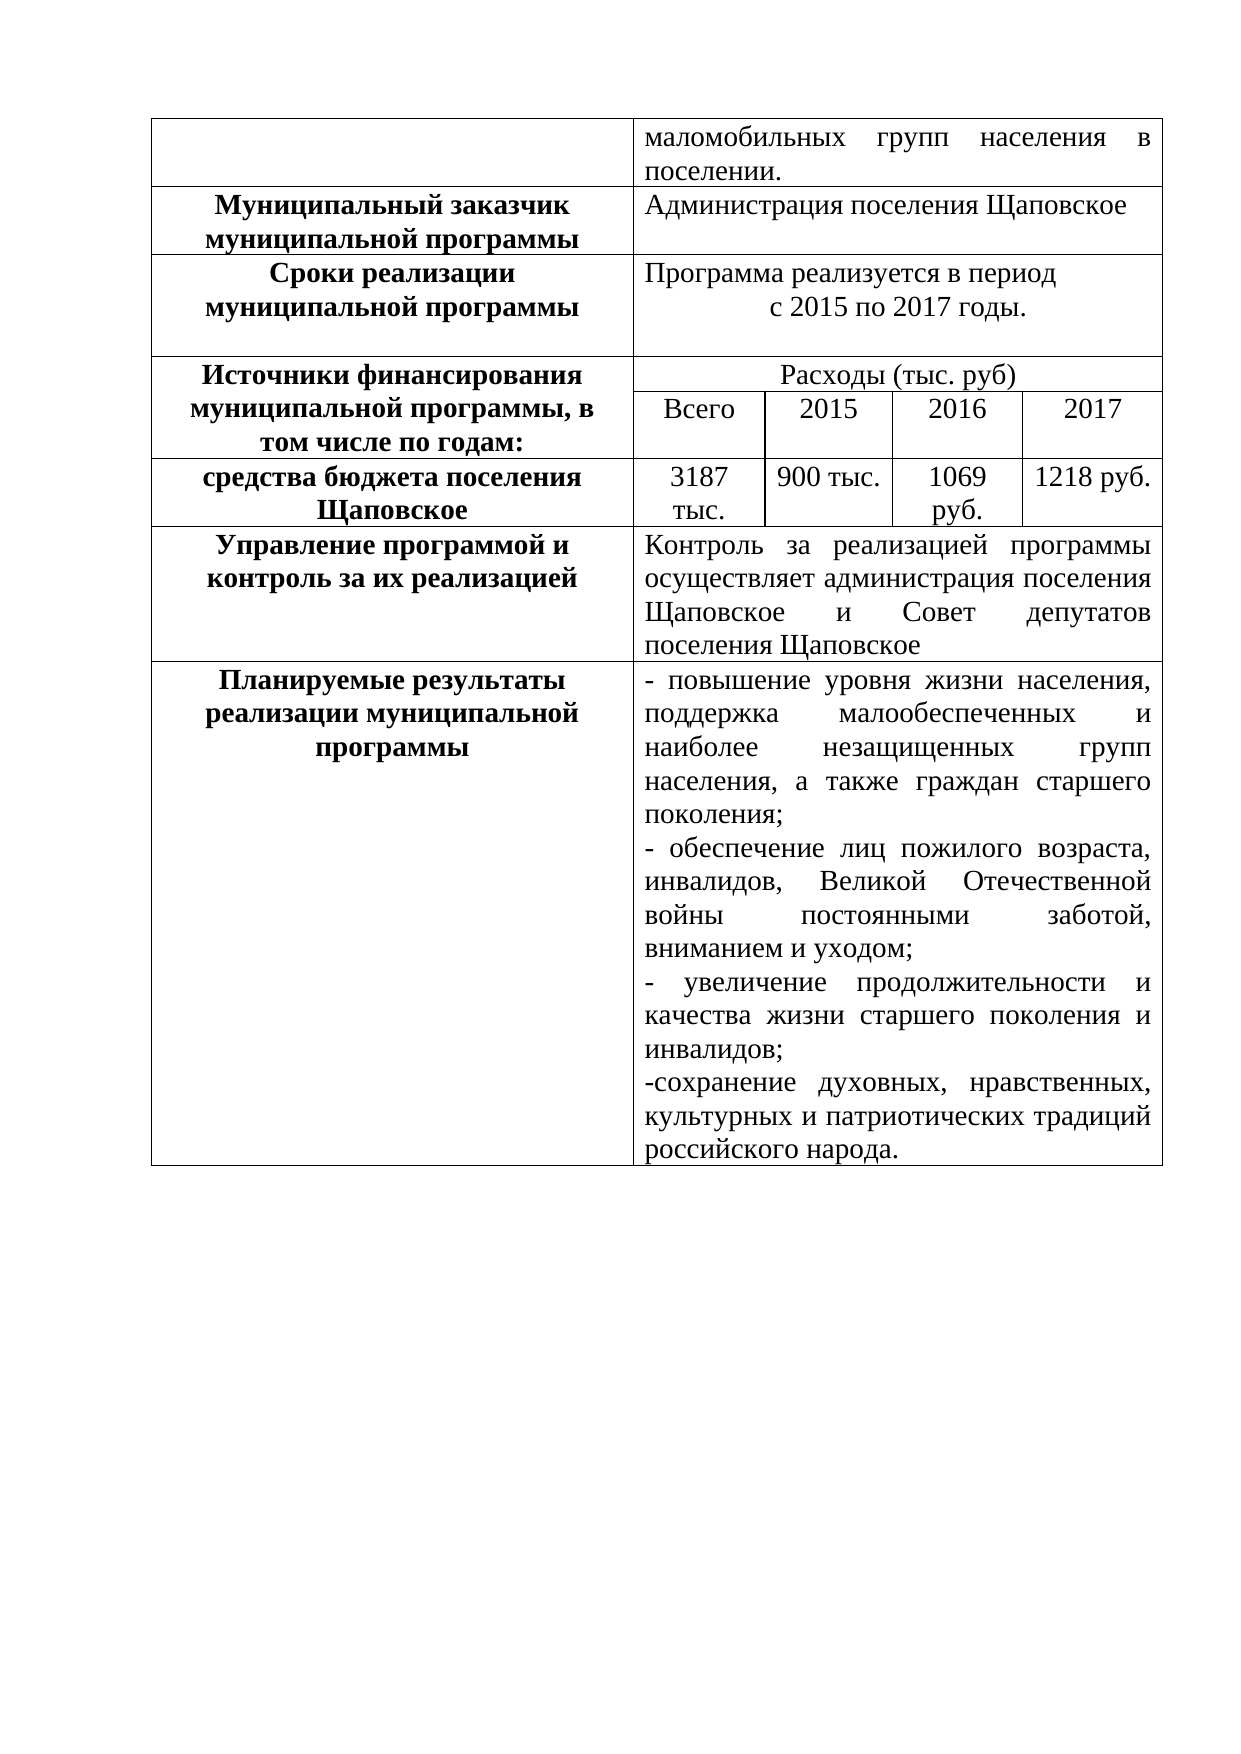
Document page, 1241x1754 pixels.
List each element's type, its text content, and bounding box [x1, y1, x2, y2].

table_cell Администрация поселения Щаповское [634, 187, 1162, 254]
table_cell 2016 [893, 392, 1022, 458]
table_cell Муниципальный заказчик муниципальной программы [152, 187, 633, 254]
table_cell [152, 119, 633, 186]
table_cell Контроль за реализацией программы осуществляет администрация поселения Щаповское и Совет депутатов поселения Щаповское [634, 527, 1162, 661]
table_cell Источники финансирования муниципальной программы, в том числе по годам: [152, 357, 633, 458]
table_cell Программа реализуется в период с 2015 по 2017 годы. [634, 255, 1162, 356]
table_cell Планируемые результаты реализации муниципальной программы [152, 662, 633, 1165]
table_cell Расходы (тыс. руб) [634, 357, 1162, 391]
table_cell 2015 [766, 392, 892, 458]
table_cell 2017 [1023, 392, 1162, 458]
table_cell Всего [634, 392, 764, 458]
table_cell - повышение уровня жизни населения, поддержка малообеспеченных и наиболее незащищенных групп населения, а также граждан старшего поколения; - обеспечение лиц пожилого возраста, инвалидов, Великой Отечественной войны постоянными заботой, вниманием и уходом; - увеличение продолжительности и качества жизни старшего поколения и инвалидов; -сохранение духовных, нравственных, культурных и патриотических традиций российского народа. [634, 662, 1162, 1165]
table_cell 1218 руб. [1023, 459, 1162, 526]
table_cell 1069 руб. [893, 459, 1022, 526]
table_cell Управление программой и контроль за их реализацией [152, 527, 633, 661]
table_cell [634, 119, 1162, 186]
table_cell Сроки реализации муниципальной программы [152, 255, 633, 356]
table_cell 900 тыс. [766, 459, 892, 526]
table_cell 3187 тыс. [634, 459, 764, 526]
table_cell средства бюджета поселения Щаповское [152, 459, 633, 526]
